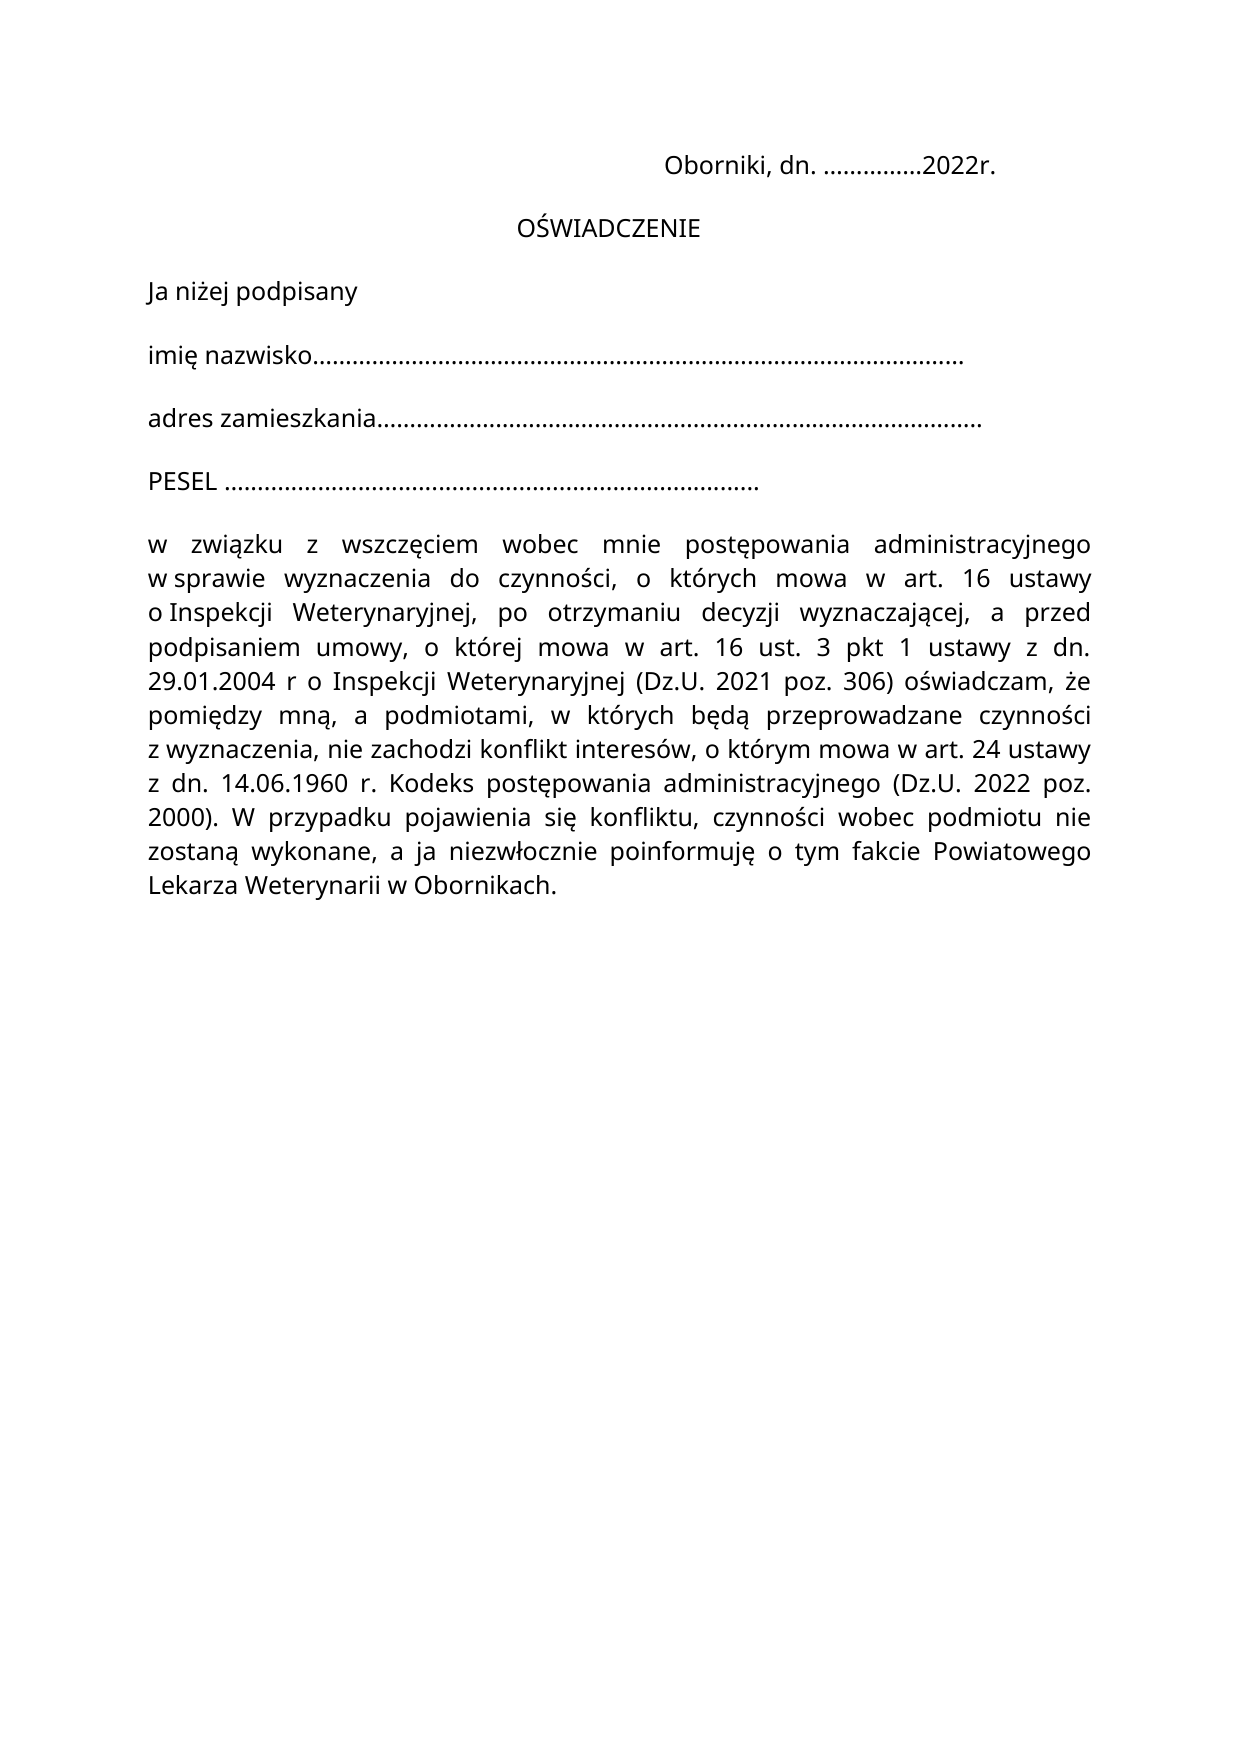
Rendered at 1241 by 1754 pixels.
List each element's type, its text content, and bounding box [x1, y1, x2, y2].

text Oborniki, dn. ……………2022r. [664, 148, 1093, 182]
text imię nazwisko……………………………………………………………………………………… [148, 337, 1093, 371]
text PESEL …............................................................................. [148, 464, 1093, 498]
text Ja niżej podpisany [148, 274, 1093, 308]
text w związku z wszczęciem wobec mnie postępowania administracyjnego w sprawie wyznaczenia do czynności, o których mowa w art. 16 ustawy o Inspekcji Weterynaryjnej, po otrzymaniu decyzji wyznaczającej, a przed podpisaniem umowy, o której mowa w art. 16 ust. 3 pkt 1 ustawy z dn. 29.01.2004 r o Inspekcji Weterynaryjnej (Dz.U. 2021 poz. 306) oświadczam, że pomiędzy mną, a podmiotami, w których będą przeprowadzane czynności z wyznaczenia, nie zachodzi konflikt interesów, o którym mowa w art. 24 ustawy z dn. 14.06.1960 r. Kodeks postępowania administracyjnego (Dz.U. 2022 poz. 2000). W przypadku pojawienia się konfliktu, czynności wobec podmiotu nie zostaną wykonane, a ja niezwłocznie poinformuję o tym fakcie Powiatowego Lekarza Weterynarii w Obornikach. [148, 527, 1093, 902]
text OŚWIADCZENIE [443, 211, 1093, 245]
text adres zamieszkania……………………………………………………………………………….. [148, 401, 1093, 434]
